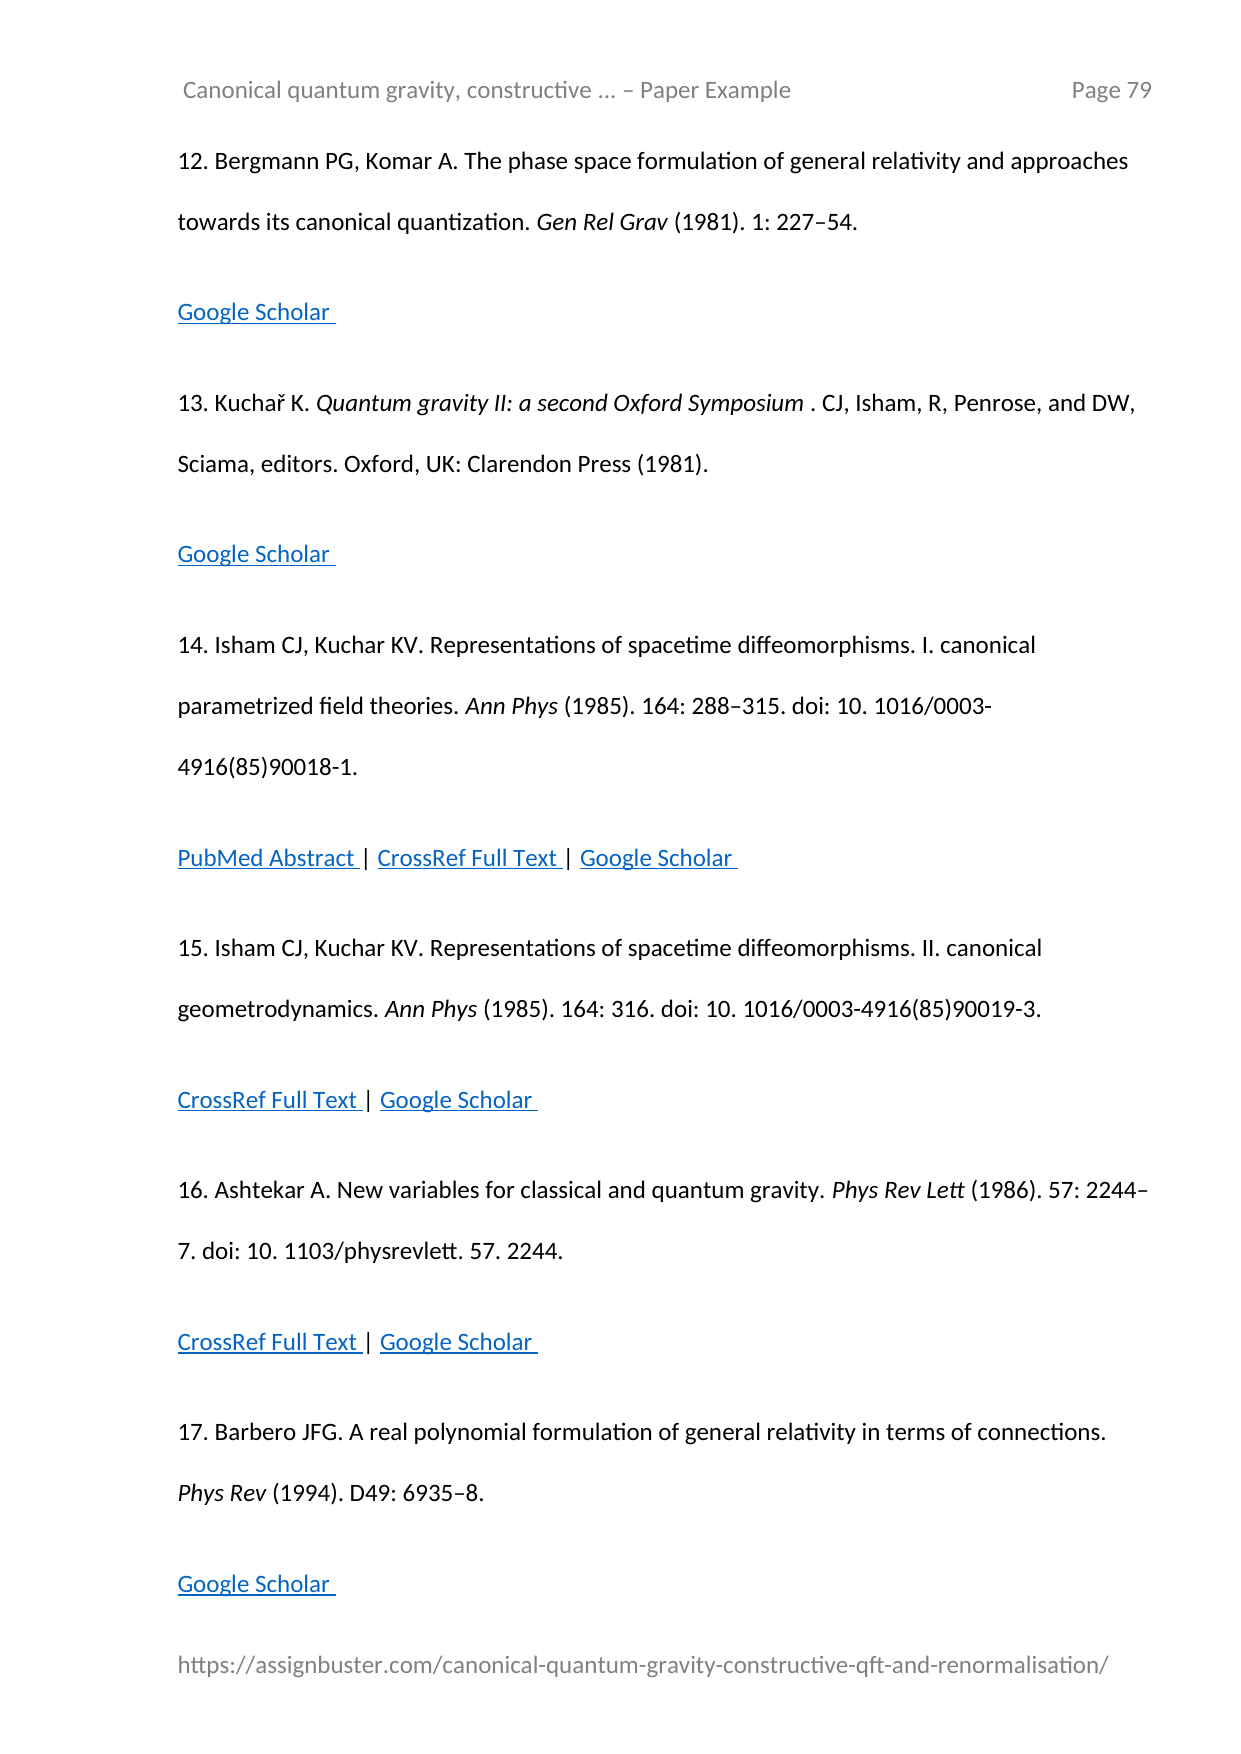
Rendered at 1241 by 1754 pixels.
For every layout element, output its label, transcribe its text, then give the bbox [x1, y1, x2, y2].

text PubMed Abstract | CrossRef Full Text | Google Scholar [177, 842, 1152, 872]
text 12. Bergmann PG, Komar A. The phase space formulation of general relativity and approaches towards its canonical quantization. Gen Rel Grav (1981). 1: 227–54. [177, 145, 1152, 237]
text Google Scholar [177, 297, 1152, 327]
text Google Scholar [177, 539, 1152, 569]
text 17. Barbero JFG. A real polynomial formulation of general relativity in terms of connections. Phys Rev (1994). D49: 6935–8. [177, 1416, 1152, 1508]
text CrossRef Full Text | Google Scholar [177, 1326, 1152, 1356]
text CrossRef Full Text | Google Scholar [177, 1084, 1152, 1114]
text 15. Isham CJ, Kuchar KV. Representations of spacetime diffeomorphisms. II. canonical geometrodynamics. Ann Phys (1985). 164: 316. doi: 10. 1016/0003-4916(85)90019-3. [177, 932, 1152, 1024]
text 13. Kuchař K. Quantum gravity II: a second Oxford Symposium . CJ, Isham, R, Penrose, and DW, Sciama, editors. Oxford, UK: Clarendon Press (1981). [177, 387, 1152, 479]
text 16. Ashtekar A. New variables for classical and quantum gravity. Phys Rev Lett (1986). 57: 2244–7. doi: 10. 1103/physrevlett. 57. 2244. [177, 1174, 1152, 1266]
text 14. Isham CJ, Kuchar KV. Representations of spacetime diffeomorphisms. I. canonical parametrized field theories. Ann Phys (1985). 164: 288–315. doi: 10. 1016/0003-4916(85)90018-1. [177, 629, 1152, 782]
text Google Scholar [177, 1568, 1152, 1598]
